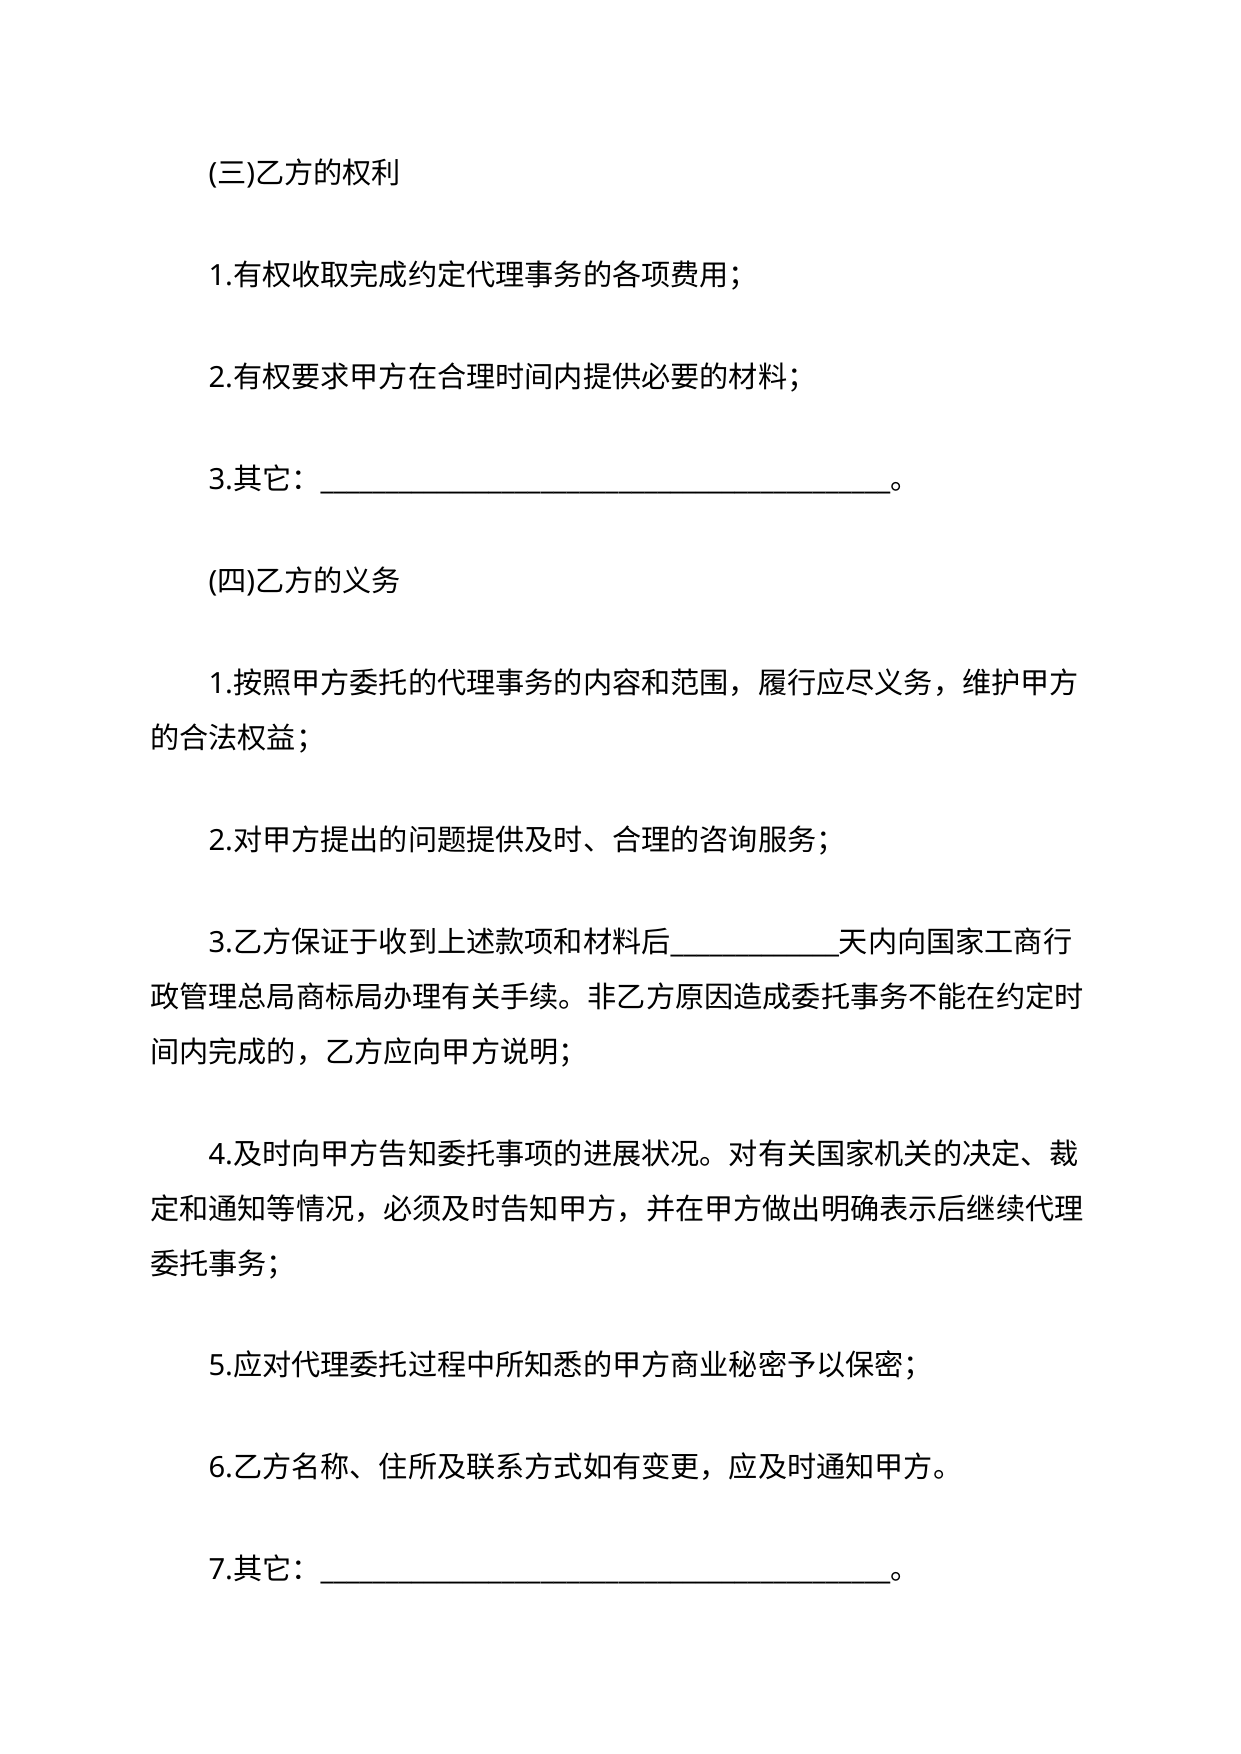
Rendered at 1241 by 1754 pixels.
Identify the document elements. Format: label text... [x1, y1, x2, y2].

text 3.乙方保证于收到上述款项和材料后_____________天内向国家工商行政管理总局商标局办理有关手续。非乙方原因造成委托事务不能在约定时间内完成的，乙方应向甲方说明； [150, 919, 1090, 1071]
text (三)乙方的权利 [150, 150, 1090, 192]
text (四)乙方的义务 [150, 558, 1090, 600]
text 2.有权要求甲方在合理时间内提供必要的材料； [150, 354, 1090, 396]
text 1.按照甲方委托的代理事务的内容和范围，履行应尽义务，维护甲方的合法权益； [150, 660, 1090, 757]
text 5.应对代理委托过程中所知悉的甲方商业秘密予以保密； [150, 1342, 1090, 1384]
text 7.其它：____________________________________________。 [150, 1546, 1090, 1588]
text 1.有权收取完成约定代理事务的各项费用； [150, 252, 1090, 294]
text 4.及时向甲方告知委托事项的进展状况。对有关国家机关的决定、裁定和通知等情况，必须及时告知甲方，并在甲方做出明确表示后继续代理委托事务； [150, 1130, 1090, 1282]
text 3.其它：____________________________________________。 [150, 456, 1090, 498]
text 2.对甲方提出的问题提供及时、合理的咨询服务； [150, 817, 1090, 859]
text 6.乙方名称、住所及联系方式如有变更，应及时通知甲方。 [150, 1444, 1090, 1486]
